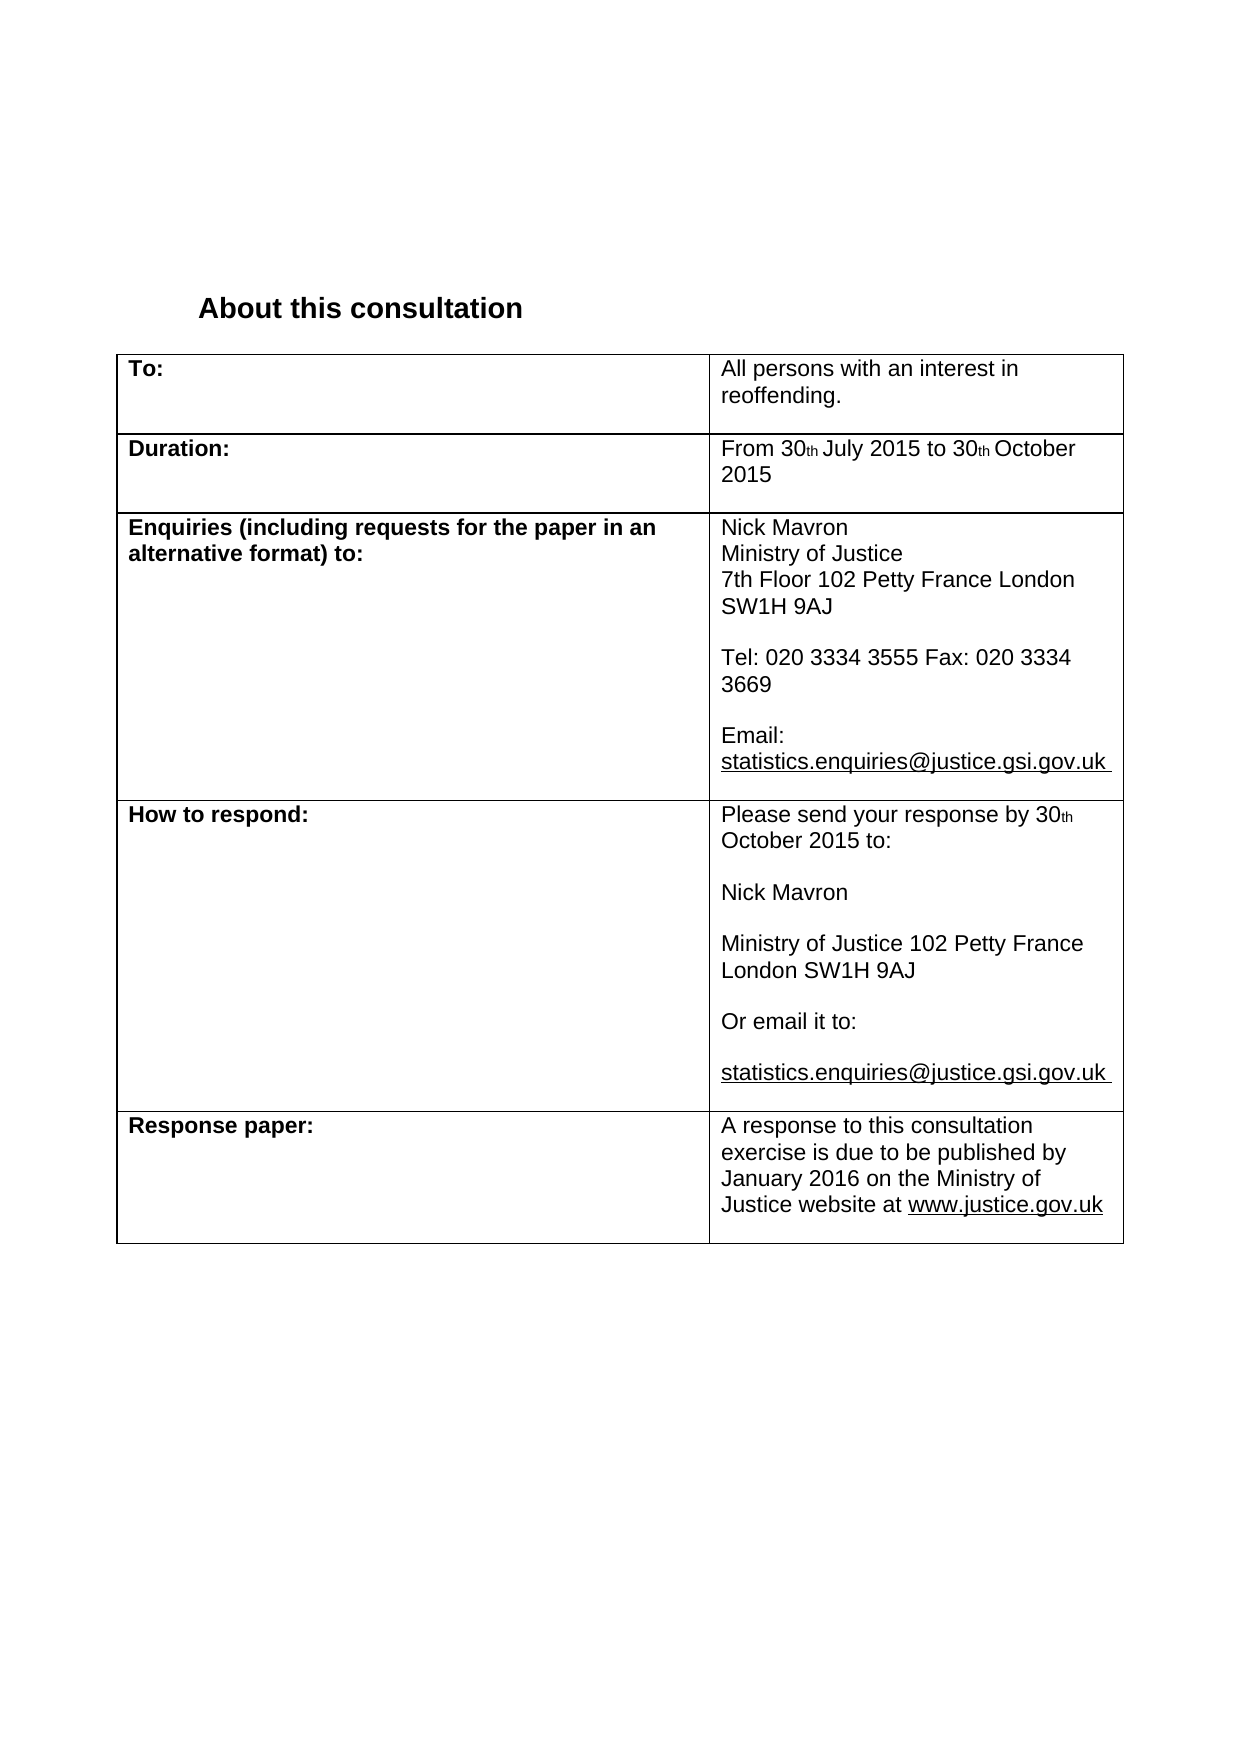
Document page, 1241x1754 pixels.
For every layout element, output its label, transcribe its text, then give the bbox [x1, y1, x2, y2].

text About this consultation [198, 295, 1042, 324]
table_header To: [118, 355, 709, 433]
table_cell Duration: [118, 435, 709, 512]
table_cell Please send your response by 30th October 2015 to: Nick Mavron Ministry of Justice 102 Petty SW1H 9AJ Or email it to: statistics.enquiries@justice.gsi.gov.uk [710, 801, 1123, 1111]
table_header All persons with an interest in reoffending. [710, 355, 1123, 433]
table_cell Enquiries (including requests for the paper in an alternative format) to: [118, 514, 709, 799]
table_cell How to respond: [118, 801, 709, 1111]
table_cell A response to this consultation exercise is due to be published by January 2016 on the Ministry of Justice website at www.justice.gov.uk [710, 1112, 1123, 1243]
table_cell From 30th July 2015 to 30th October 2015 [710, 435, 1123, 512]
table_cell Response paper: [118, 1112, 709, 1243]
table_cell Nick Mavron Ministry of Justice 7th Floor 102 Petty SW1H 9AJ Tel: 020 3334 3555 Fax: 020 3334 3669 Email: statistics.enquiries@justice.gsi.gov.uk [710, 514, 1123, 799]
